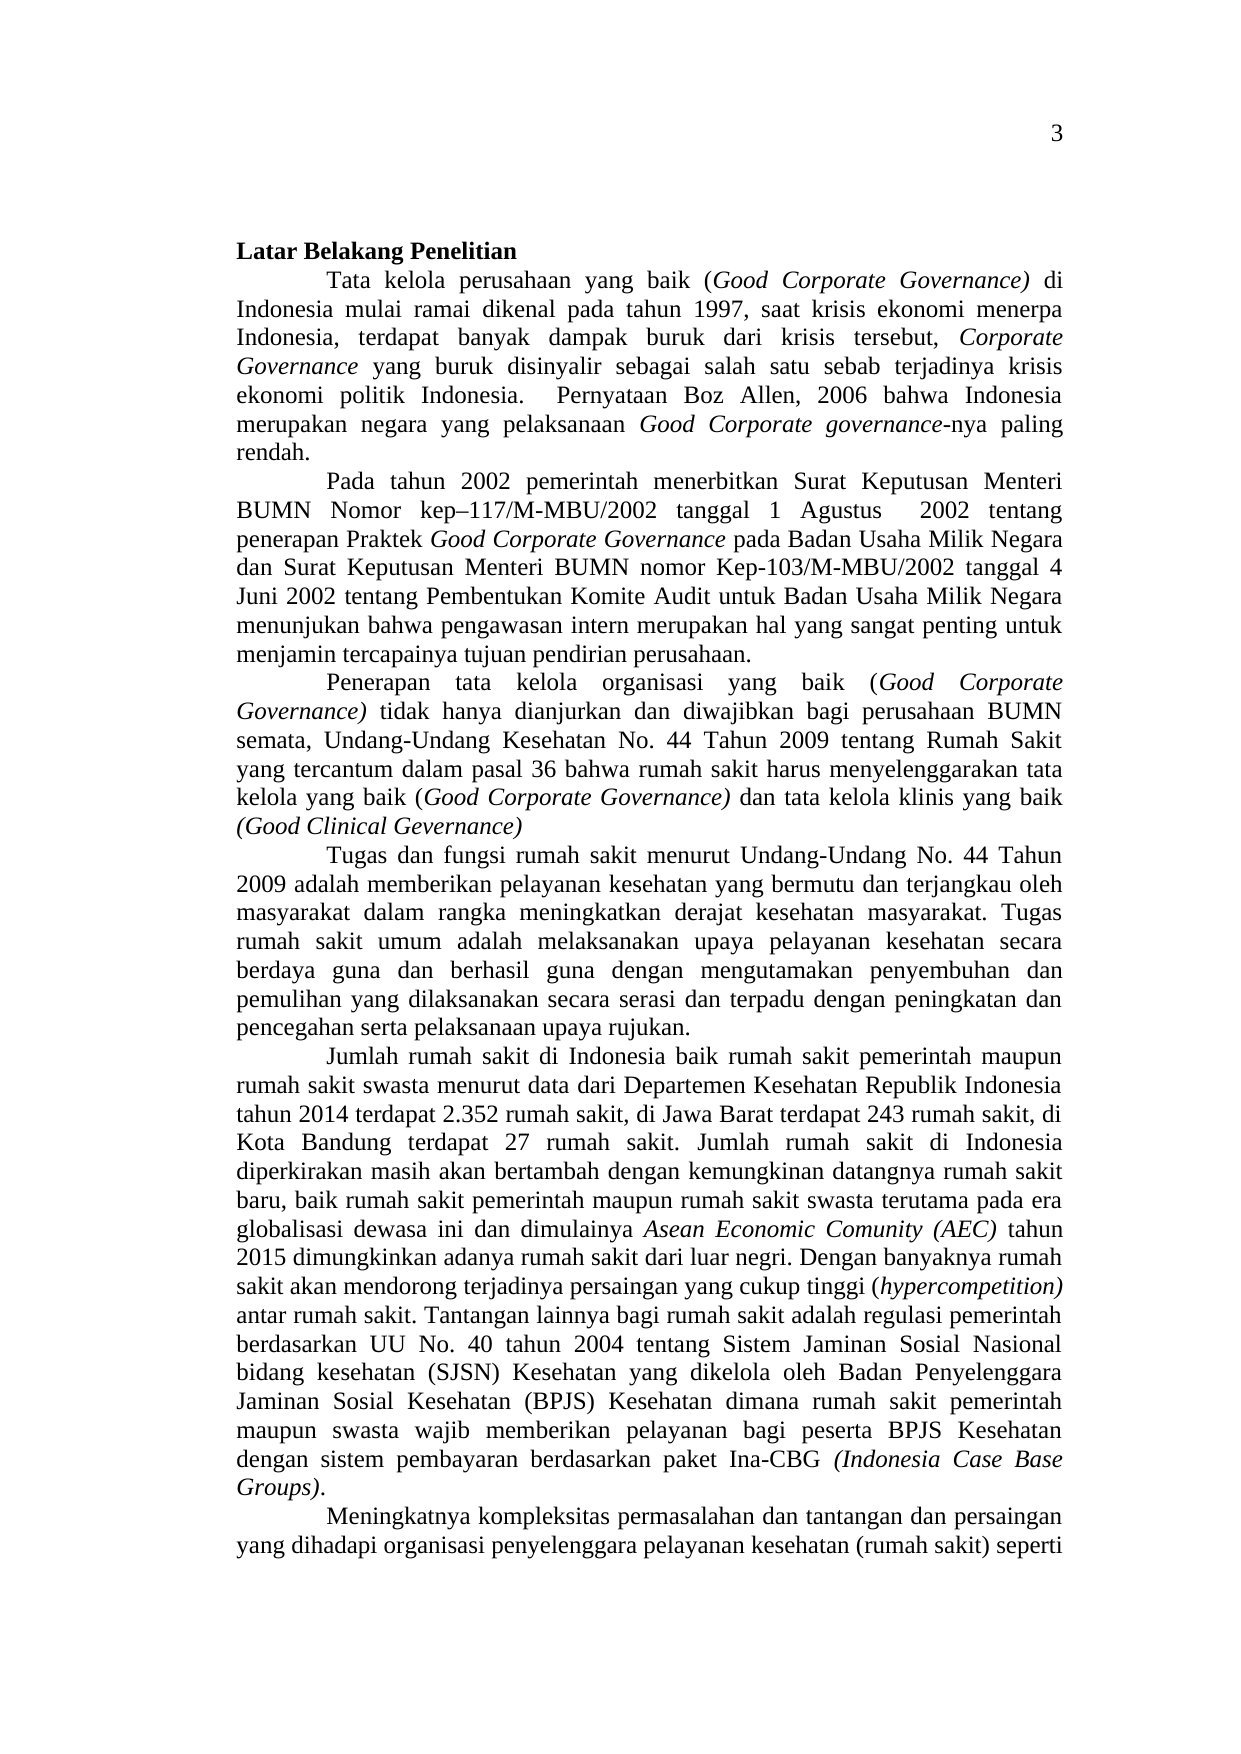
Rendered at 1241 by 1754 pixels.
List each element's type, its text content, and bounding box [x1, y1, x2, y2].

text Penerapan tata kelola organisasi yang baik (Good Corporate Governance) tidak hanya dianjurkan dan diwajibkan bagi perusahaan BUMN semata, Undang-Undang Kesehatan No. 44 Tahun 2009 tentang Rumah Sakit yang tercantum dalam pasal 36 bahwa rumah sakit harus menyelenggarakan tata kelola yang baik (Good Corporate Governance) dan tata kelola klinis yang baik (Good Clinical Gevernance) [236, 667, 1063, 840]
text Tata kelola perusahaan yang baik (Good Corporate Governance) di Indonesia mulai ramai dikenal pada tahun 1997, saat krisis ekonomi menerpa Indonesia, terdapat banyak dampak buruk dari krisis tersebut, Corporate Governance yang buruk disinyalir sebagai salah satu sebab terjadinya krisis ekonomi politik Indonesia. Pernyataan Boz Allen, 2006 bahwa Indonesia merupakan negara yang pelaksanaan Good Corporate governance-nya paling rendah. [236, 265, 1063, 466]
text Tugas dan fungsi rumah sakit menurut Undang-Undang No. 44 Tahun 2009 adalah memberikan pelayanan kesehatan yang bermutu dan terjangkau oleh masyarakat dalam rangka meningkatkan derajat kesehatan masyarakat. Tugas rumah sakit umum adalah melaksanakan upaya pelayanan kesehatan secara berdaya guna dan berhasil guna dengan mengutamakan penyembuhan dan pemulihan yang dilaksanakan secara serasi dan terpadu dengan peningkatan dan pencegahan serta pelaksanaan upaya rujukan. [236, 840, 1063, 1041]
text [236, 1501, 1063, 1559]
subtitle Latar Belakang Penelitian [236, 236, 1063, 265]
text Pada tahun 2002 pemerintah menerbitkan Surat Keputusan Menteri BUMN Nomor kep–117/M-MBU/2002 tanggal 1 Agustus 2002 tentang penerapan Praktek Good Corporate Governance pada Badan Usaha Milik Negara dan Surat Keputusan Menteri BUMN nomor Kep-103/M-MBU/2002 tanggal 4 Juni 2002 tentang Pembentukan Komite Audit untuk Badan Usaha Milik Negara menunjukan bahwa pengawasan intern merupakan hal yang sangat penting untuk menjamin tercapainya tujuan pendirian perusahaan. [236, 466, 1063, 667]
text Jumlah rumah sakit di Indonesia baik rumah sakit pemerintah maupun rumah sakit swasta menurut data dari Departemen Kesehatan Republik Indonesia tahun 2014 terdapat 2.352 rumah sakit, di Jawa Barat terdapat 243 rumah sakit, di Kota Bandung terdapat 27 rumah sakit. Jumlah rumah sakit di Indonesia diperkirakan masih akan bertambah dengan kemungkinan datangnya rumah sakit baru, baik rumah sakit pemerintah maupun rumah sakit swasta terutama pada era globalisasi dewasa ini dan dimulainya Asean Economic Comunity (AEC) tahun 2015 dimungkinkan adanya rumah sakit dari luar negri. Dengan banyaknya rumah sakit akan mendorong terjadinya persaingan yang cukup tinggi (hypercompetition) antar rumah sakit. Tantangan lainnya bagi rumah sakit adalah regulasi pemerintah berdasarkan UU No. 40 tahun 2004 tentang Sistem Jaminan Sosial Nasional bidang kesehatan (SJSN) Kesehatan yang dikelola oleh Badan Penyelenggara Jaminan Sosial Kesehatan (BPJS) Kesehatan dimana rumah sakit pemerintah maupun swasta wajib memberikan pelayanan bagi peserta BPJS Kesehatan dengan sistem pembayaran berdasarkan paket Ina-CBG (Indonesia Case Base Groups). [236, 1041, 1063, 1501]
